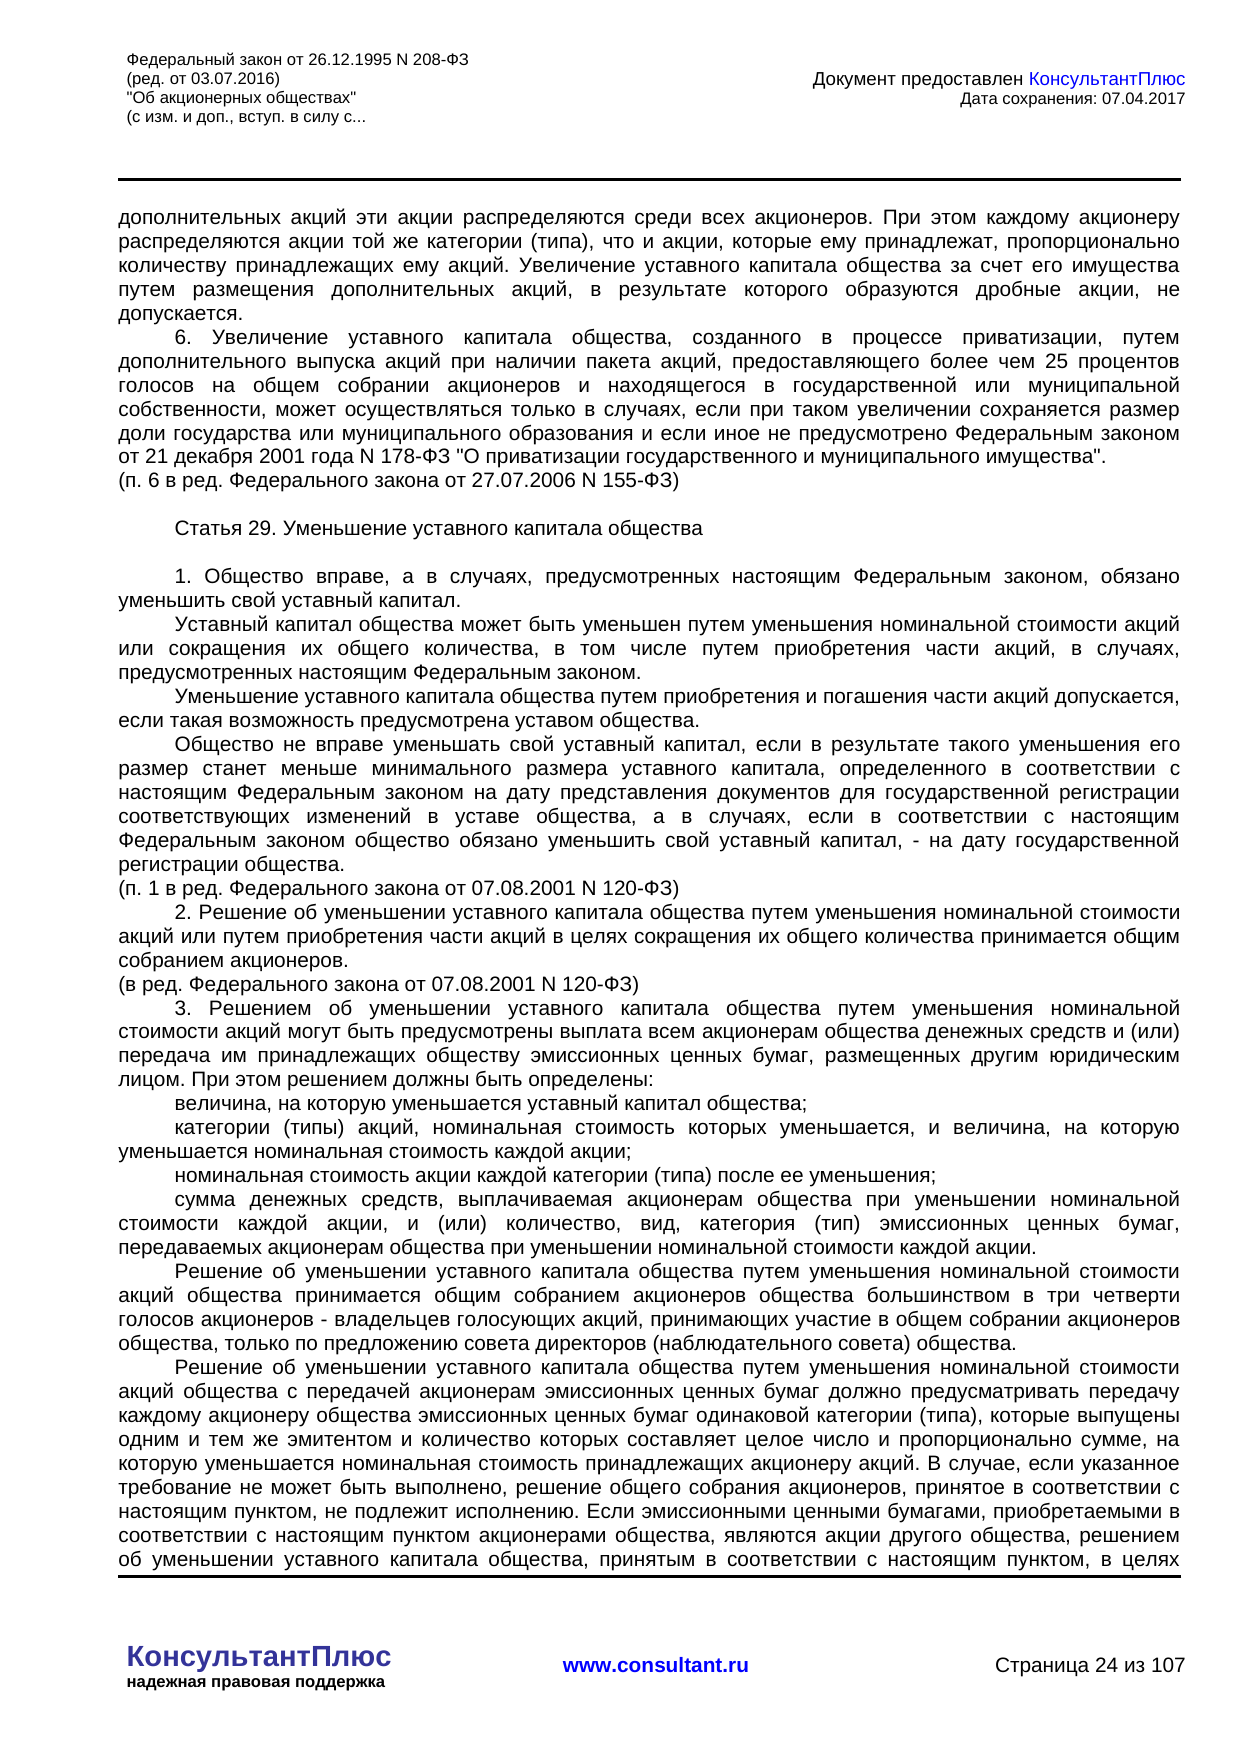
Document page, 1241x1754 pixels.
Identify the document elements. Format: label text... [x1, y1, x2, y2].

text Решение об уменьшении уставного капитала общества путем уменьшения номинальной стоимости акций общества принимается общим собранием акционеров общества большинством в три четверти голосов акционеров - владельцев голосующих акций, принимающих участие в общем собрании акционеров общества, только по предложению совета директоров (наблюдательного совета) общества. [118, 1259, 1181, 1355]
text 2. Решение об уменьшении уставного капитала общества путем уменьшения номинальной стоимости акций или путем приобретения части акций в целях сокращения их общего количества принимается общим собранием акционеров. [118, 899, 1181, 971]
text (п. 6 в ред. Федерального закона от 27.07.2006 N 155-ФЗ) [118, 468, 1181, 492]
text (в ред. Федерального закона от 07.08.2001 N 120-ФЗ) [118, 971, 1181, 995]
text 6. Увеличение уставного капитала общества, созданного в процессе приватизации, путем дополнительного выпуска акций при наличии пакета акций, предоставляющего более чем 25 процентов голосов на общем собрании акционеров и находящегося в государственной или муниципальной собственности, может осуществляться только в случаях, если при таком увеличении сохраняется размер доли государства или муниципального образования и если иное не предусмотрено Федеральным законом от 21 декабря 2001 года N 178-ФЗ "О приватизации государственного и муниципального имущества". [118, 324, 1181, 468]
text номинальная стоимость акции каждой категории (типа) после ее уменьшения; [118, 1163, 1181, 1187]
text 1. Общество вправе, а в случаях, предусмотренных настоящим Федеральным законом, обязано уменьшить свой уставный капитал. [118, 564, 1181, 612]
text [118, 205, 1181, 324]
text категории (типы) акций, номинальная стоимость которых уменьшается, и величина, на которую уменьшается номинальная стоимость каждой акции; [118, 1115, 1181, 1163]
text Общество не вправе уменьшать свой уставный капитал, если в результате такого уменьшения его размер станет меньше минимального размера уставного капитала, определенного в соответствии с настоящим Федеральным законом на дату представления документов для государственной регистрации соответствующих изменений в уставе общества, а в случаях, если в соответствии с настоящим Федеральным законом общество обязано уменьшить свой уставный капитал, - на дату государственной регистрации общества. [118, 732, 1181, 876]
text сумма денежных средств, выплачиваемая акционерам общества при уменьшении номинальной стоимости каждой акции, и (или) количество, вид, категория (тип) эмиссионных ценных бумаг, передаваемых акционерам общества при уменьшении номинальной стоимости каждой акции. [118, 1187, 1181, 1259]
text (п. 1 в ред. Федерального закона от 07.08.2001 N 120-ФЗ) [118, 876, 1181, 899]
text Уменьшение уставного капитала общества путем приобретения и погашения части акций допускается, если такая возможность предусмотрена уставом общества. [118, 684, 1181, 732]
text Статья 29. Уменьшение уставного капитала общества [118, 516, 1181, 540]
text величина, на которую уменьшается уставный капитал общества; [118, 1091, 1181, 1115]
text Уставный капитал общества может быть уменьшен путем уменьшения номинальной стоимости акций или сокращения их общего количества, в том числе путем приобретения части акций, в случаях, предусмотренных настоящим Федеральным законом. [118, 612, 1181, 684]
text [118, 1355, 1181, 1570]
text 3. Решением об уменьшении уставного капитала общества путем уменьшения номинальной стоимости акций могут быть предусмотрены выплата всем акционерам общества денежных средств и (или) передача им принадлежащих обществу эмиссионных ценных бумаг, размещенных другим юридическим лицом. При этом решением должны быть определены: [118, 995, 1181, 1091]
